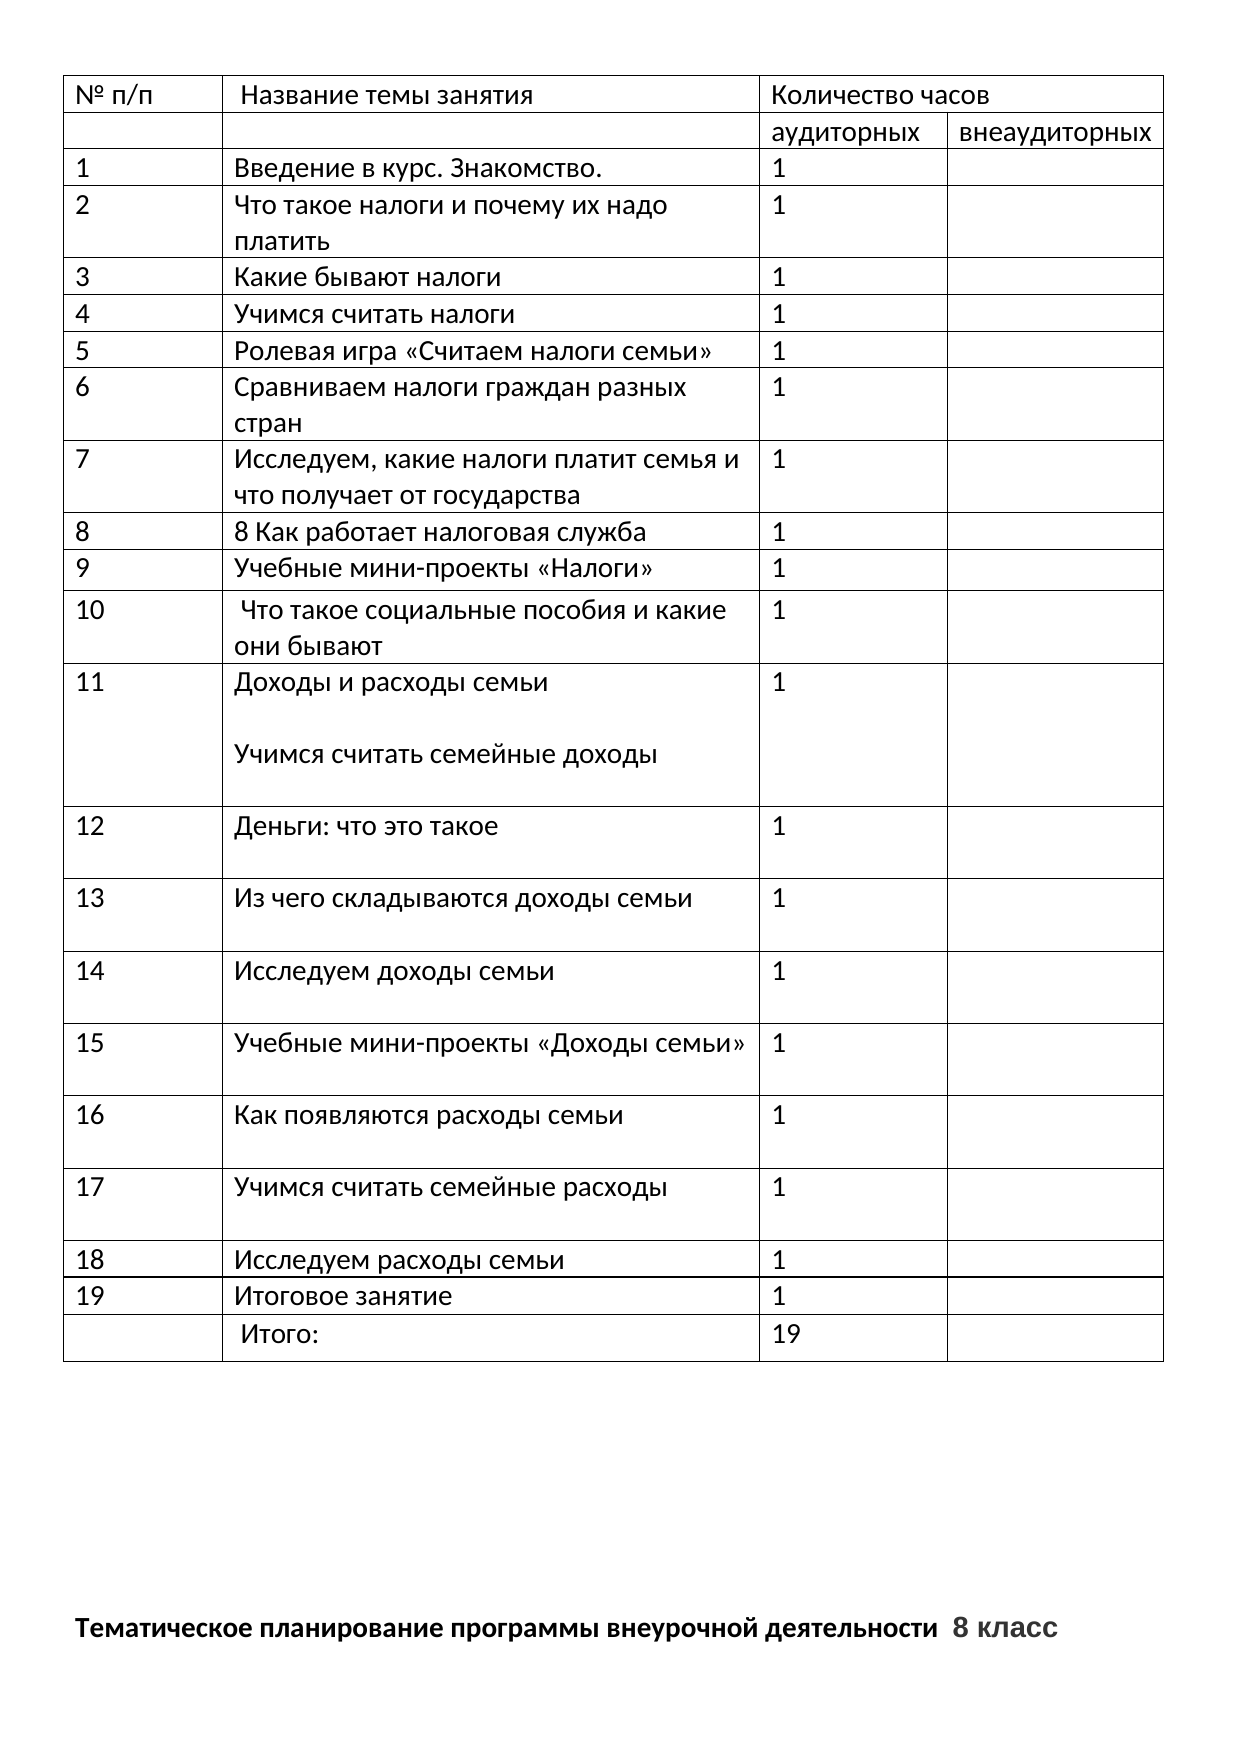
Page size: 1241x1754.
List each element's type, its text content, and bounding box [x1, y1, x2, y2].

table_cell [948, 879, 1163, 951]
table_cell 10 [64, 591, 222, 662]
table_cell Учимся считать семейные расходы [223, 1169, 759, 1240]
table_cell 1 [760, 952, 947, 1023]
table_cell 1 [760, 664, 947, 806]
table_cell 7 [64, 441, 222, 512]
table_cell Что такое социальные пособия и какие они бывают [223, 591, 759, 662]
table_cell 1 [760, 149, 947, 185]
table_cell [948, 258, 1163, 294]
table_cell 5 [64, 332, 222, 367]
table_cell [948, 149, 1163, 185]
table_cell [64, 113, 222, 148]
table_cell Ролевая игра «Считаем налоги семьи» [223, 332, 759, 367]
table_cell 6 [64, 368, 222, 439]
table_cell 14 [64, 952, 222, 1023]
table_cell 1 [760, 1024, 947, 1095]
table_cell 1 [760, 513, 947, 548]
table_cell Итого: [223, 1315, 759, 1361]
table_cell Исследуем доходы семьи [223, 952, 759, 1023]
table_cell 11 [64, 664, 222, 806]
table_cell 16 [64, 1096, 222, 1167]
table_cell 3 [64, 258, 222, 294]
text Тематическое планирование программы внеурочной деятельности 8 класс [75, 1609, 1152, 1645]
table_cell 1 [760, 1278, 947, 1314]
table_cell Учебные мини-проекты «Налоги» [223, 550, 759, 590]
table_cell 19 [64, 1278, 222, 1314]
table_cell 1 [64, 149, 222, 185]
table_cell [948, 1315, 1163, 1361]
table_cell 1 [760, 186, 947, 257]
table_cell Введение в курс. Знакомство. [223, 149, 759, 185]
table_cell 1 [760, 807, 947, 878]
table_cell [948, 591, 1163, 662]
table_cell 1 [760, 258, 947, 294]
table_cell 1 [760, 1169, 947, 1240]
table_cell 12 [64, 807, 222, 878]
table_cell 1 [760, 332, 947, 367]
table_cell Что такое налоги и почему их надо платить [223, 186, 759, 257]
table_cell [948, 664, 1163, 806]
table_cell Из чего складываются доходы семьи [223, 879, 759, 951]
table_cell 8 Как работает налоговая служба [223, 513, 759, 548]
table_cell [948, 1096, 1163, 1167]
table_cell [948, 186, 1163, 257]
table_cell Доходы и расходы семьи Учимся считать семейные доходы [223, 664, 759, 806]
table_cell аудиторных [760, 113, 947, 148]
table_cell 18 [64, 1241, 222, 1276]
table_cell [948, 550, 1163, 590]
table_cell 1 [760, 879, 947, 951]
table_cell 9 [64, 550, 222, 590]
table_cell Как появляются расходы семьи [223, 1096, 759, 1167]
table_cell 13 [64, 879, 222, 951]
table_cell Итоговое занятие [223, 1278, 759, 1314]
table_header Название темы занятия [223, 76, 759, 112]
table_cell [948, 1241, 1163, 1276]
table_cell 2 [64, 186, 222, 257]
table_cell 15 [64, 1024, 222, 1095]
table_cell [948, 1278, 1163, 1314]
table_cell [64, 1315, 222, 1361]
table_cell [948, 513, 1163, 548]
table_cell 1 [760, 591, 947, 662]
table_cell 1 [760, 368, 947, 439]
table_header № п/п [64, 76, 222, 112]
table_cell Исследуем, какие налоги платит семья и что получает от государства [223, 441, 759, 512]
table_header Количество часов [760, 76, 1163, 112]
table_cell [223, 113, 759, 148]
table_cell 1 [760, 295, 947, 331]
table_cell 1 [760, 441, 947, 512]
table_cell [948, 368, 1163, 439]
table_cell 17 [64, 1169, 222, 1240]
table_cell 1 [760, 1096, 947, 1167]
table_cell 1 [760, 550, 947, 590]
table_cell Учимся считать налоги [223, 295, 759, 331]
table_cell 19 [760, 1315, 947, 1361]
table_cell Сравниваем налоги граждан разных стран [223, 368, 759, 439]
table_cell [948, 332, 1163, 367]
table_cell внеаудиторных [948, 113, 1163, 148]
table_cell 4 [64, 295, 222, 331]
table_cell 8 [64, 513, 222, 548]
table_cell Учебные мини-проекты «Доходы семьи» [223, 1024, 759, 1095]
table_cell [948, 441, 1163, 512]
table_cell [948, 1169, 1163, 1240]
table_cell [948, 952, 1163, 1023]
table_cell Исследуем расходы семьи [223, 1241, 759, 1276]
table_cell 1 [760, 1241, 947, 1276]
table_cell Деньги: что это такое [223, 807, 759, 878]
table_cell [948, 295, 1163, 331]
table_cell [948, 1024, 1163, 1095]
table_cell Какие бывают налоги [223, 258, 759, 294]
table_cell [948, 807, 1163, 878]
